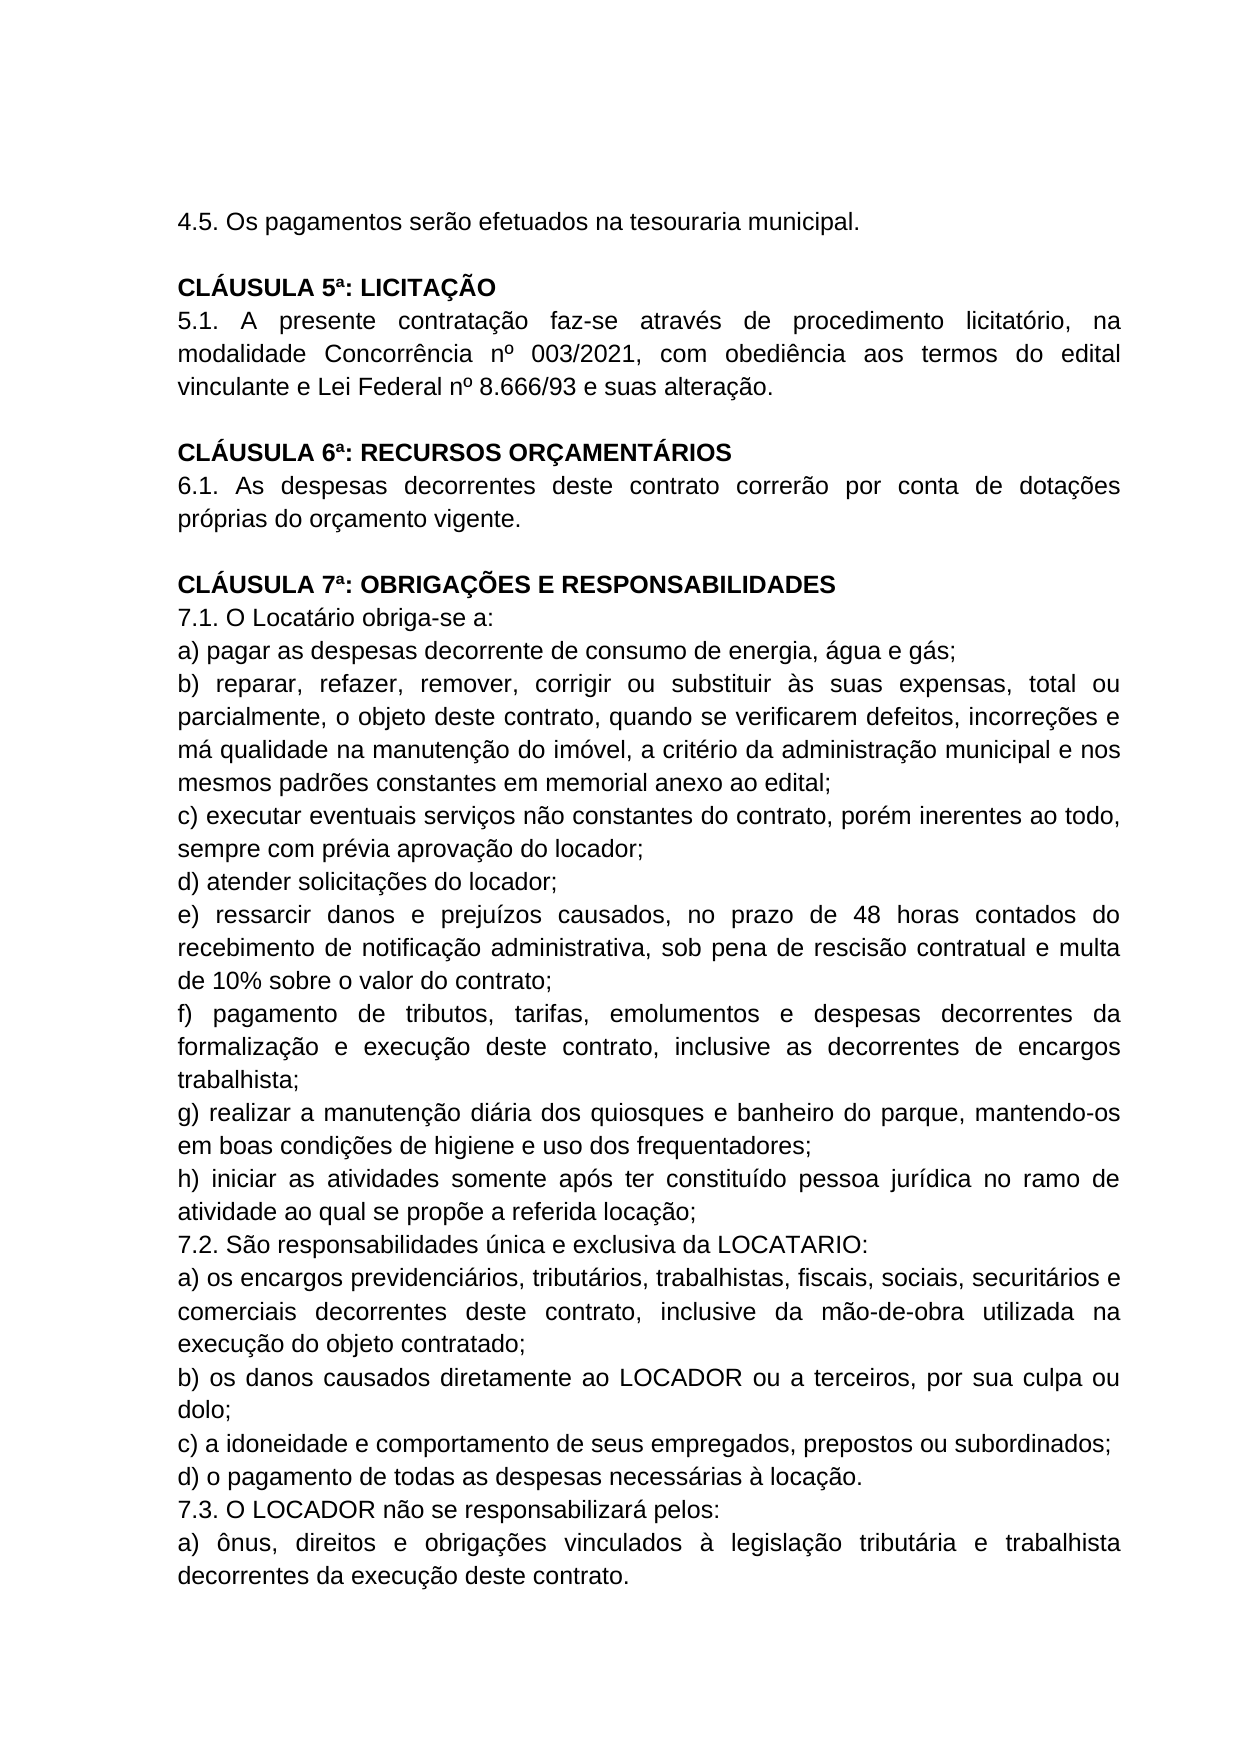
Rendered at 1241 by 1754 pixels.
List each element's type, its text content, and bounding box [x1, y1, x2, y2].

text c) a idoneidade e comportamento de seus empregados, prepostos ou subordinados; [177, 1428, 1122, 1457]
text 6.1. As despesas decorrentes deste contrato correrão por conta de dotações próprias do orçamento vigente. [177, 471, 1122, 533]
text 7.1. O Locatário obriga-se a: [177, 603, 1122, 632]
text b) os danos causados diretamente ao LOCADOR ou a terceiros, por sua culpa ou dolo; [177, 1362, 1122, 1424]
text 4.5. Os pagamentos serão efetuados na tesouraria municipal. [177, 207, 1122, 236]
text a) ônus, direitos e obrigações vinculados à legislação tributária e trabalhista decorrentes da execução deste contrato. [177, 1528, 1122, 1589]
text h) iniciar as atividades somente após ter constituído pessoa jurídica no ramo de atividade ao qual se propõe a referida locação; [177, 1164, 1122, 1226]
text e) ressarcir danos e prejuízos causados, no prazo de 48 horas contados do recebimento de notificação administrativa, sob pena de rescisão contratual e multa de 10% sobre o valor do contrato; [177, 900, 1122, 995]
text d) atender solicitações do locador; [177, 867, 1122, 896]
text 7.3. O LOCADOR não se responsabilizará pelos: [177, 1494, 1122, 1523]
text a) os encargos previdenciários, tributários, trabalhistas, fiscais, sociais, securitários e comerciais decorrentes deste contrato, inclusive da mão-de-obra utilizada na execução do objeto contratado; [177, 1263, 1122, 1358]
text CLÁUSULA 7ª: OBRIGAÇÕES E RESPONSABILIDADES [177, 570, 1122, 599]
text CLÁUSULA 5ª: LICITAÇÃO [177, 273, 1122, 302]
text c) executar eventuais serviços não constantes do contrato, porém inerentes ao todo, sempre com prévia aprovação do locador; [177, 801, 1122, 863]
text b) reparar, refazer, remover, corrigir ou substituir às suas expensas, total ou parcialmente, o objeto deste contrato, quando se verificarem defeitos, incorreções e má qualidade na manutenção do imóvel, a critério da administração municipal e nos mesmos padrões constantes em memorial anexo ao edital; [177, 669, 1122, 797]
text 7.2. São responsabilidades única e exclusiva da LOCATARIO: [177, 1230, 1122, 1259]
text a) pagar as despesas decorrente de consumo de energia, água e gás; [177, 636, 1122, 665]
text g) realizar a manutenção diária dos quiosques e banheiro do parque, mantendo-os em boas condições de higiene e uso dos frequentadores; [177, 1098, 1122, 1160]
text CLÁUSULA 6ª: RECURSOS ORÇAMENTÁRIOS [177, 438, 1122, 467]
text f) pagamento de tributos, tarifas, emolumentos e despesas decorrentes da formalização e execução deste contrato, inclusive as decorrentes de encargos trabalhista; [177, 999, 1122, 1094]
text d) o pagamento de todas as despesas necessárias à locação. [177, 1462, 1122, 1490]
text 5.1. A presente contratação faz-se através de procedimento licitatório, na modalidade Concorrência nº 003/2021, com obediência aos termos do edital vinculante e Lei Federal nº 8.666/93 e suas alteração. [177, 306, 1122, 401]
